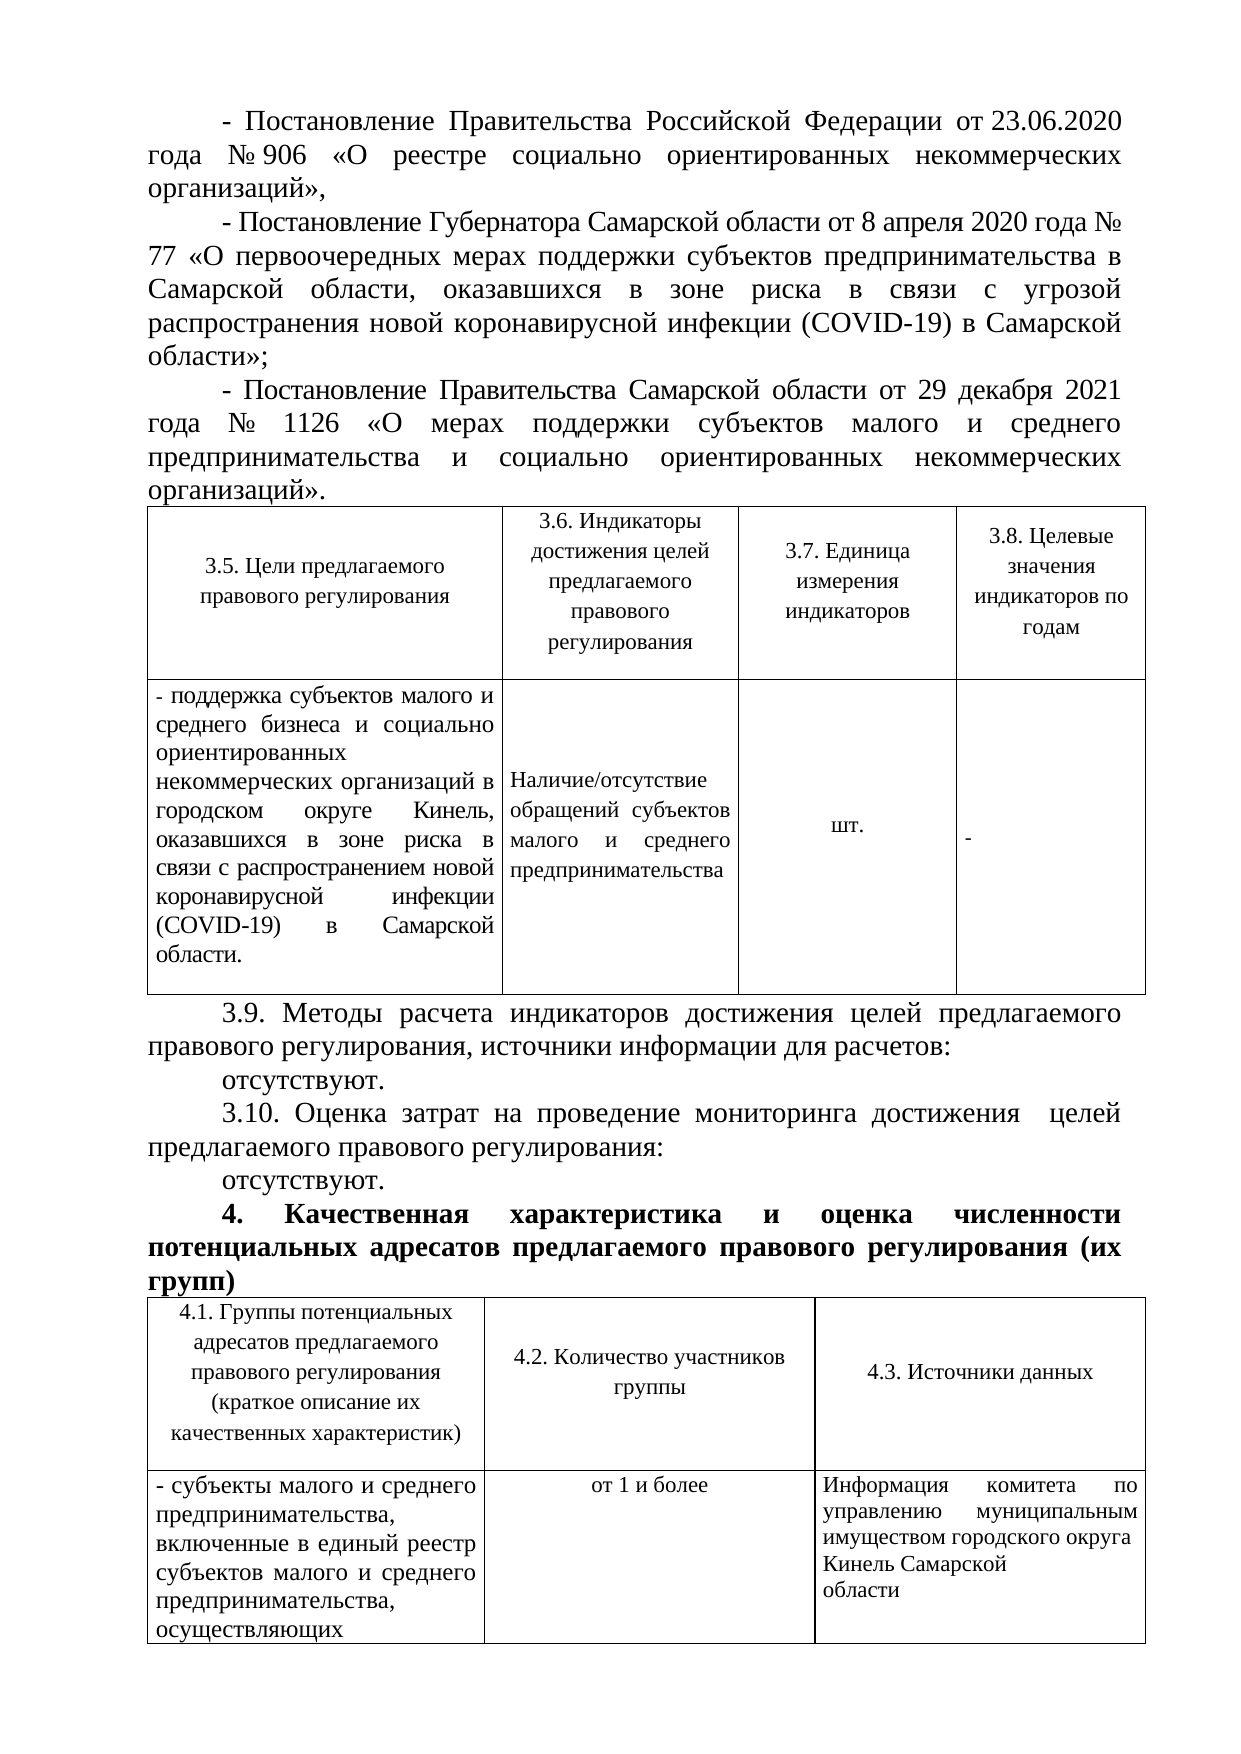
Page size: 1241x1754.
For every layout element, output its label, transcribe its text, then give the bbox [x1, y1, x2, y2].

table_header 3.8. Целевые значения индикаторов по годам [957, 507, 1145, 679]
text - Постановление Правительства Российской Федерации от 23.06.2020 года № 906 «О реестре социально ориентированных некоммерческих организаций», [148, 103, 1122, 204]
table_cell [148, 1471, 484, 1643]
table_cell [816, 1471, 1145, 1643]
table_header 4.1. Группы потенциальных адресатов предлагаемого правового регулирования (краткое описание их качественных характеристик) [148, 1298, 484, 1469]
table_cell шт. [739, 680, 956, 994]
table_header 3.7. Единица измерения индикаторов [739, 507, 956, 679]
table_header 4.2. Количество участников группы [485, 1298, 814, 1469]
table_cell Наличие/отсутствие обращений субъектов малого и среднего предпринимательства [503, 680, 738, 994]
table_cell от 1 и более [485, 1471, 814, 1643]
text - Постановление Правительства Самарской области от 29 декабря 2021 года № 1126 «О мерах поддержки субъектов малого и среднего предпринимательства и социально ориентированных некоммерческих организаций». [148, 372, 1122, 506]
table_cell - поддержка субъектов малого и среднего бизнеса и социально ориентированных некоммерческих организаций в городском округе Кинель, оказавшихся в зоне риска в связи с распространением новой коронавирусной инфекции (COVID-19) в Самарской области. [148, 680, 502, 994]
table_header 3.6. Индикаторы достижения целей предлагаемого правового регулирования [503, 507, 738, 679]
table_header 4.3. Источники данных [816, 1298, 1145, 1469]
text - Постановление Губернатора Самарской области от 8 апреля 2020 года № 77 «О первоочередных мерах поддержки субъектов предпринимательства в Самарской области, оказавшихся в зоне риска в связи с угрозой распространения новой коронавирусной инфекции (COVID-19) в Самарской области»; [148, 204, 1122, 372]
table_header 3.5. Цели предлагаемого правового регулирования [148, 507, 502, 679]
text 3.9. Методы расчета индикаторов достижения целей предлагаемого правового регулирования, источники информации для расчетов: [148, 995, 1122, 1062]
text отсутствуют. [148, 1062, 1122, 1095]
text 3.10. Оценка затрат на проведение мониторинга достижения целей предлагаемого правового регулирования: [148, 1095, 1122, 1162]
text 4. Качественная характеристика и оценка численности потенциальных адресатов предлагаемого правового регулирования (их групп) [148, 1196, 1122, 1297]
text отсутствуют. [148, 1162, 1122, 1196]
table_cell - [957, 680, 1145, 994]
